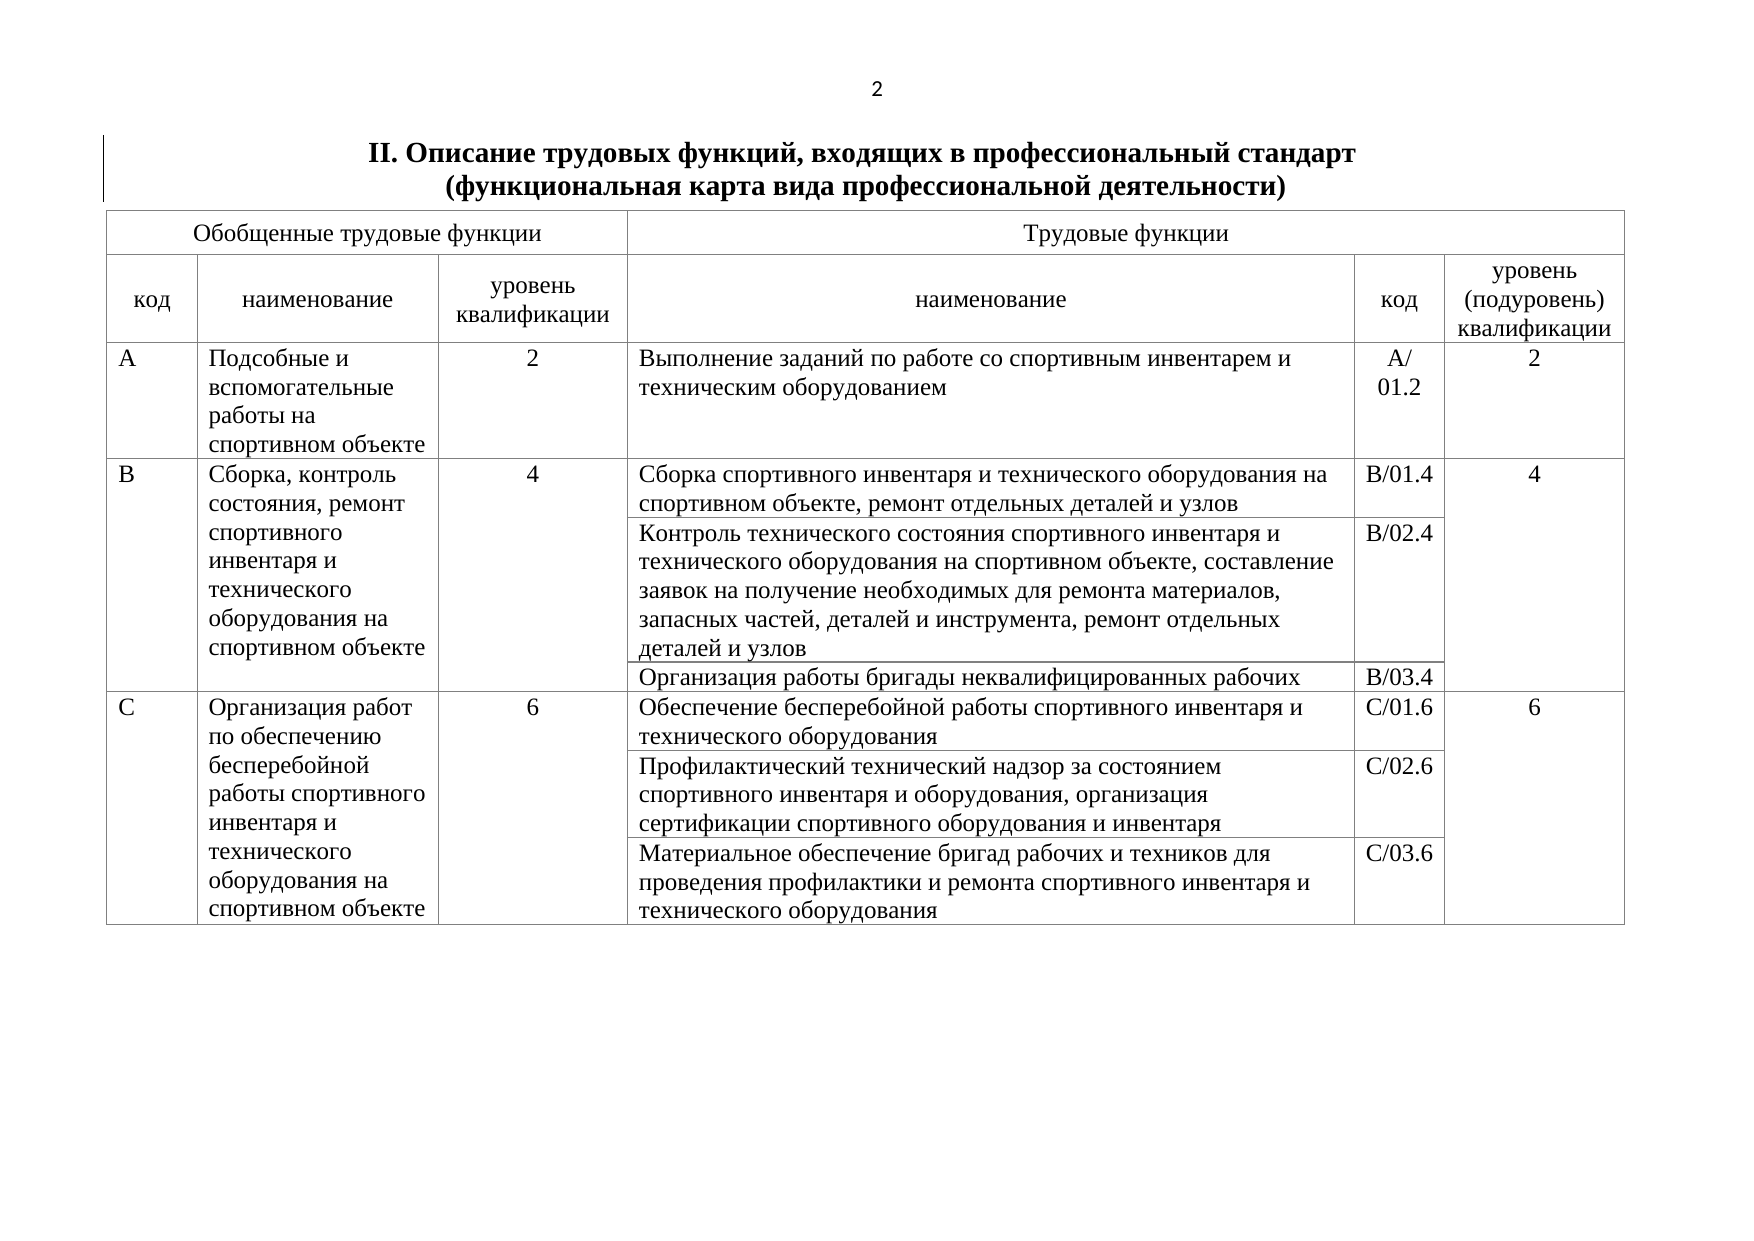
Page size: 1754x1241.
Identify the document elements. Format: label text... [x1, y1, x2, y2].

table_cell Сборка, контроль состояния, ремонт спортивного инвентаря и технического оборудования на спортивном объекте [198, 459, 438, 691]
table_cell B/01.4 [1355, 459, 1444, 517]
table_cell наименование [628, 255, 1354, 342]
table_cell A [107, 343, 197, 458]
table_cell 4 [439, 459, 627, 691]
table_cell C/03.6 [1355, 838, 1444, 924]
table_cell C [107, 692, 197, 924]
table_cell Обеспечение бесперебойной работы спортивного инвентаря и технического оборудования [628, 692, 1354, 750]
table_cell уровень квалификации [439, 255, 627, 342]
table_cell A/01.2 [1355, 343, 1444, 458]
table_cell Организация работы бригады неквалифицированных рабочих [628, 663, 1354, 691]
table_header II. Описание трудовых функций, входящих в профессиональный стандарт (функциональная карта вида профессиональной деятельности) [107, 127, 1624, 210]
table_cell Профилактический технический надзор за состоянием спортивного инвентаря и оборудования, организация сертификации спортивного оборудования и инвентаря [628, 751, 1354, 837]
table_cell код [1355, 255, 1444, 342]
table_cell Контроль технического состояния спортивного инвентаря и технического оборудования на спортивном объекте, составление заявок на получение необходимых для ремонта материалов, запасных частей, деталей и инструмента, ремонт отдельных деталей и узлов [628, 518, 1354, 661]
table_cell Подсобные и вспомогательные работы на спортивном объекте [198, 343, 438, 458]
table_cell 2 [439, 343, 627, 458]
table_cell Материальное обеспечение бригад рабочих и техников для проведения профилактики и ремонта спортивного инвентаря и технического оборудования [628, 838, 1354, 924]
table_cell Сборка спортивного инвентаря и технического оборудования на спортивном объекте, ремонт отдельных деталей и узлов [628, 459, 1354, 517]
table_cell B [107, 459, 197, 691]
table_cell уровень (подуровень) квалификации [1445, 255, 1624, 342]
table_cell C/02.6 [1355, 751, 1444, 837]
table_cell 6 [1445, 692, 1624, 924]
table_cell 4 [1445, 459, 1624, 691]
table_cell Трудовые функции [628, 211, 1624, 254]
table_cell Организация работ по обеспечению бесперебойной работы спортивного инвентаря и технического оборудования на спортивном объекте [198, 692, 438, 924]
table_cell код [107, 255, 197, 342]
table_cell B/02.4 [1355, 518, 1444, 661]
table_cell Выполнение заданий по работе со спортивным инвентарем и техническим оборудованием [628, 343, 1354, 458]
table_cell Обобщенные трудовые функции [107, 211, 627, 254]
table_cell B/03.4 [1355, 663, 1444, 691]
table_cell 2 [1445, 343, 1624, 458]
table_cell наименование [198, 255, 438, 342]
table_cell 6 [439, 692, 627, 924]
table_cell C/01.6 [1355, 692, 1444, 750]
